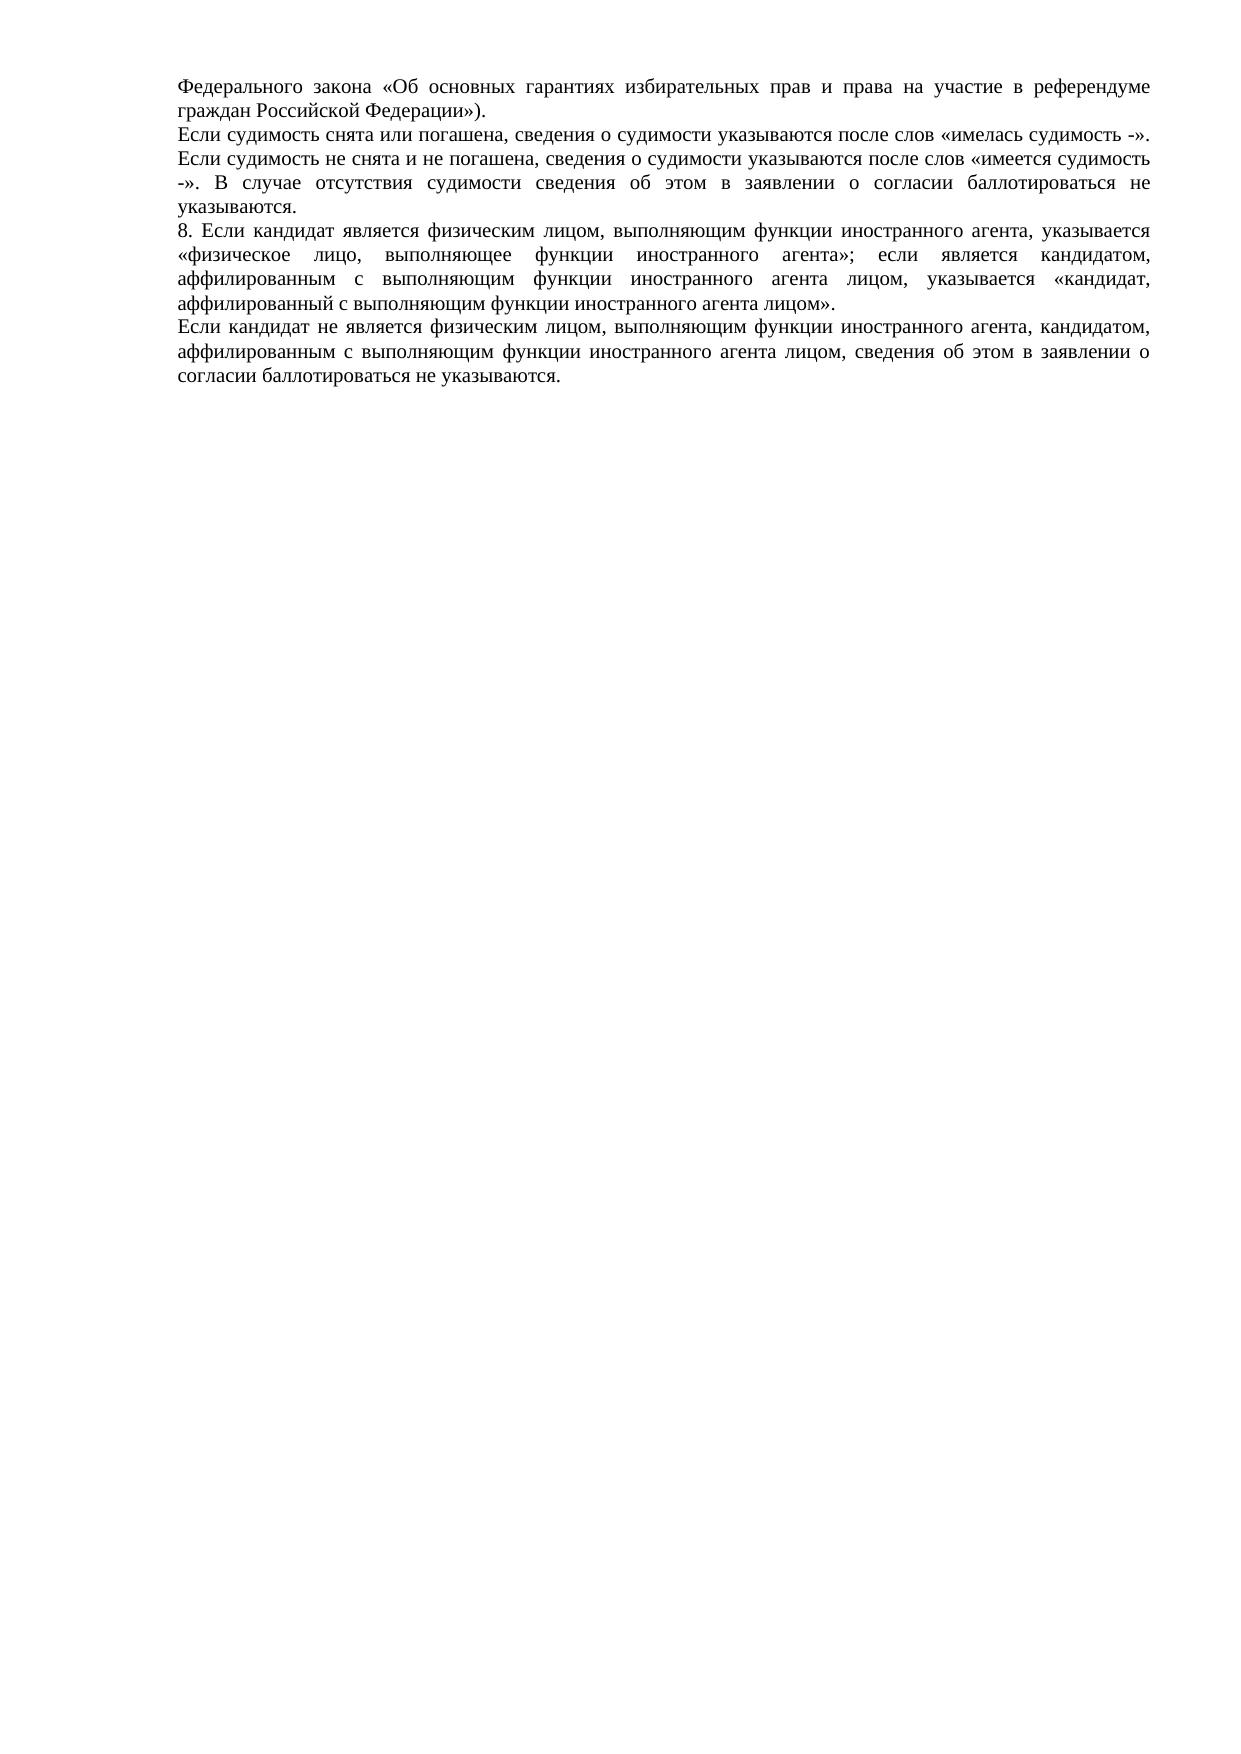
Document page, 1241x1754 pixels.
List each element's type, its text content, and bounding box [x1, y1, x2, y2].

text Если судимость снята или погашена, сведения о судимости указываются после слов «имелась судимость -». Если судимость не снята и не погашена, сведения о судимости указываются после слов «имеется судимость -». В случае отсутствия судимости сведения об этом в заявлении о согласии баллотироваться не указываются. [177, 122, 1152, 218]
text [177, 74, 1152, 122]
text Если кандидат не является физическим лицом, выполняющим функции иностранного агента, кандидатом, аффилированным с выполняющим функции иностранного агента лицом, сведения об этом в заявлении о согласии баллотироваться не указываются. [177, 314, 1152, 387]
text 8. Если кандидат является физическим лицом, выполняющим функции иностранного агента, указывается «физическое лицо, выполняющее функции иностранного агента»; если является кандидатом, аффилированным с выполняющим функции иностранного агента лицом, указывается «кандидат, аффилированный с выполняющим функции иностранного агента лицом». [177, 218, 1152, 314]
